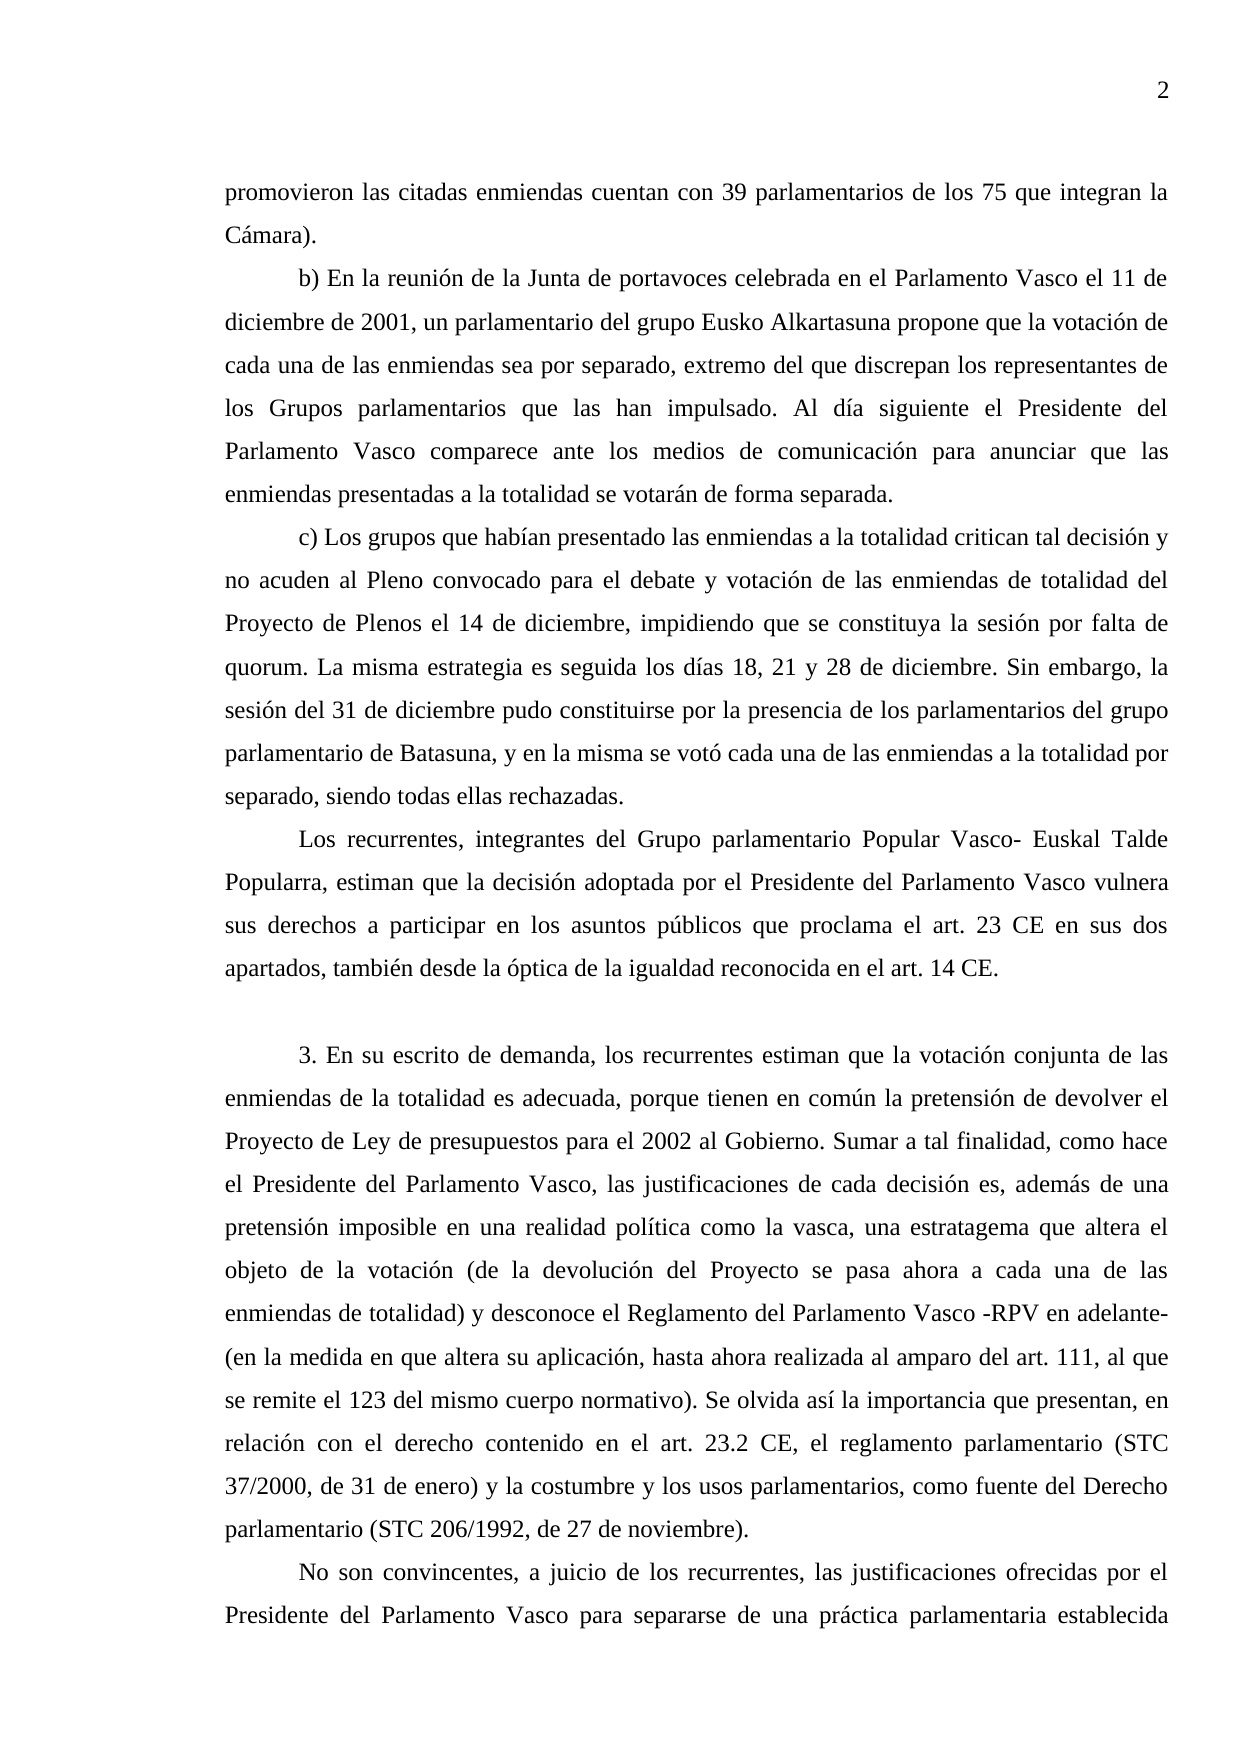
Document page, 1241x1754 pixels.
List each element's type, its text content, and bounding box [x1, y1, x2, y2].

text c) Los grupos que habían presentado las enmiendas a la totalidad critican tal decisión y no acuden al Pleno convocado para el debate y votación de las enmiendas de totalidad del Proyecto de Plenos el 14 de diciembre, impidiendo que se constituya la sesión por falta de quorum. La misma estrategia es seguida los días 18, 21 y 28 de diciembre. Sin embargo, la sesión del 31 de diciembre pudo constituirse por la presencia de los parlamentarios del grupo parlamentario de Batasuna, y en la misma se votó cada una de las enmiendas a la totalidad por separado, siendo todas ellas rechazadas. [224, 522, 1169, 810]
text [224, 177, 1169, 249]
text b) En la reunión de la Junta de portavoces celebrada en el Parlamento Vasco el 11 de diciembre de 2001, un parlamentario del grupo Eusko Alkartasuna propone que la votación de cada una de las enmiendas sea por separado, extremo del que discrepan los representantes de los Grupos parlamentarios que las han impulsado. Al día siguiente el Presidente del Parlamento Vasco comparece ante los medios de comunicación para anunciar que las enmiendas presentadas a la totalidad se votarán de forma separada. [224, 263, 1169, 508]
text 3. En su escrito de demanda, los recurrentes estiman que la votación conjunta de las enmiendas de la totalidad es adecuada, porque tienen en común la pretensión de devolver el Proyecto de Ley de presupuestos para el 2002 al Gobierno. Sumar a tal finalidad, como hace el Presidente del Parlamento Vasco, las justificaciones de cada decisión es, además de una pretensión imposible en una realidad política como la vasca, una estratagema que altera el objeto de la votación (de la devolución del Proyecto se pasa ahora a cada una de las enmiendas de totalidad) y desconoce el Reglamento del Parlamento Vasco -RPV en adelante- (en la medida en que altera su aplicación, hasta ahora realizada al amparo del art. 111, al que se remite el 123 del mismo cuerpo normativo). Se olvida así la importancia que presentan, en relación con el derecho contenido en el art. 23.2 CE, el reglamento parlamentario (STC 37/2000, de 31 de enero) y la costumbre y los usos parlamentarios, como fuente del Derecho parlamentario (STC 206/1992, de 27 de noviembre). [224, 1040, 1169, 1543]
text Los recurrentes, integrantes del Grupo parlamentario Popular Vasco- Euskal Talde Popularra, estiman que la decisión adoptada por el Presidente del Parlamento Vasco vulnera sus derechos a participar en los asuntos públicos que proclama el art. 23 CE en sus dos apartados, también desde la óptica de la igualdad reconocida en el art. 14 CE. [224, 824, 1169, 982]
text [224, 1557, 1169, 1629]
